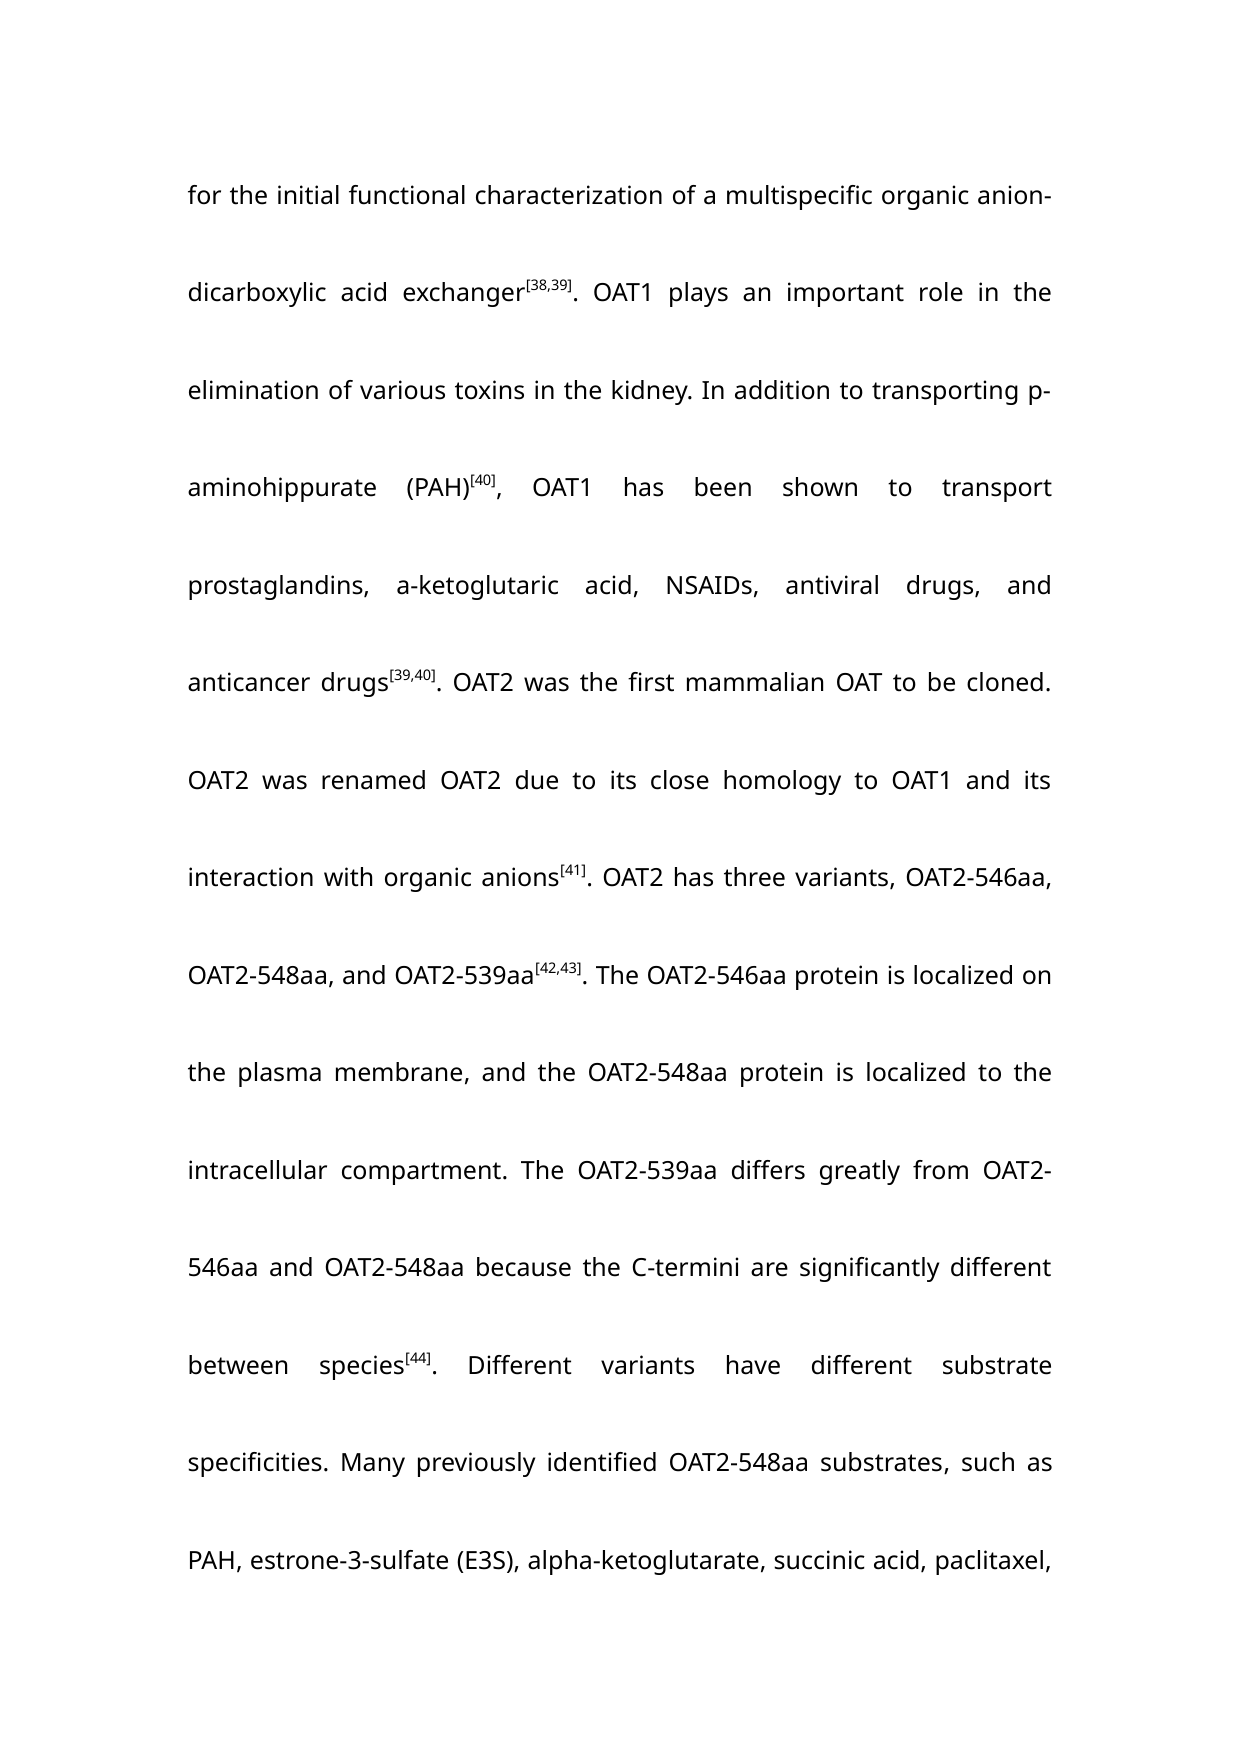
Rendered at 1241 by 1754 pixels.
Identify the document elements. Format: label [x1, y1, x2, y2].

text [187, 162, 1053, 1592]
